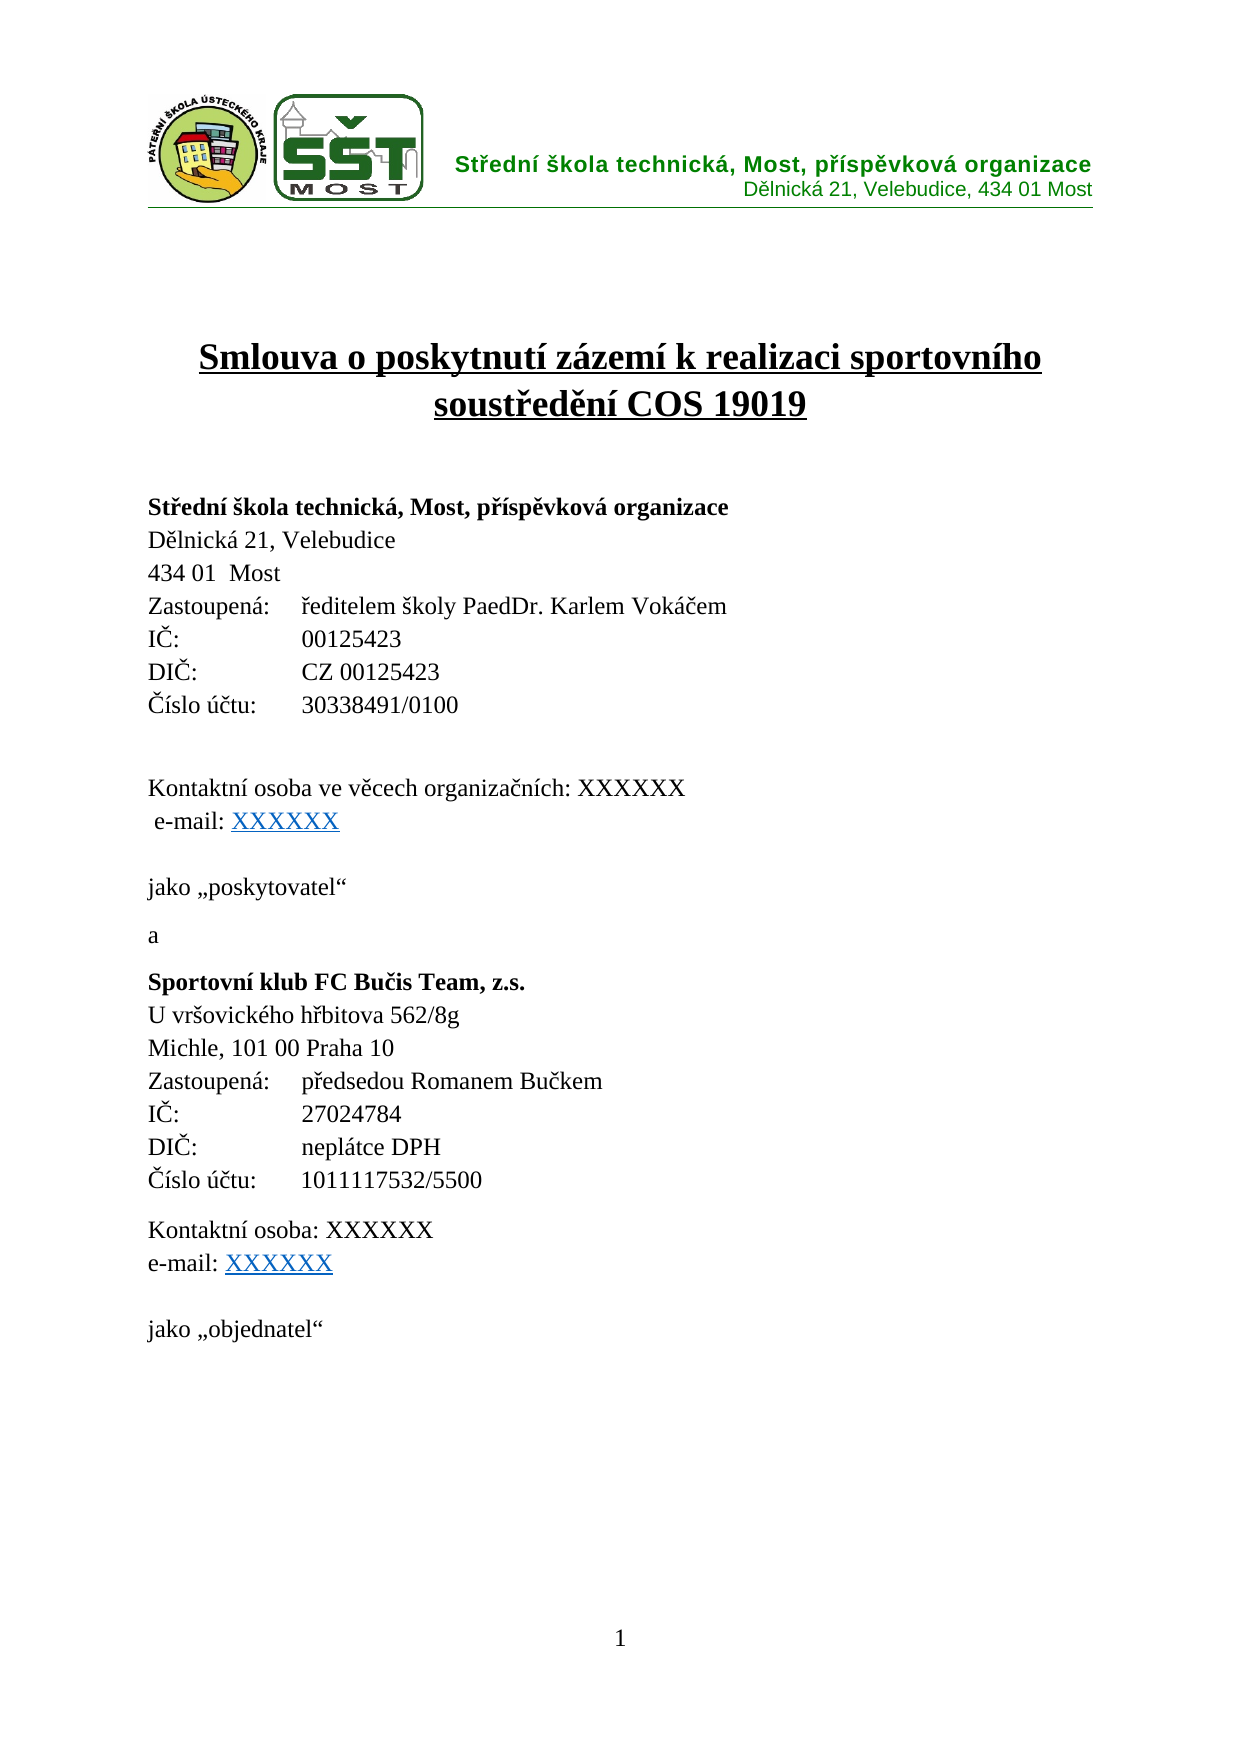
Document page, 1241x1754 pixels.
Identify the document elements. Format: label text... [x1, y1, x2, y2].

text U vršovického hřbitova 562/8g [148, 1000, 1092, 1029]
text e-mail: XXXXXX [148, 806, 1092, 835]
text DIČ: CZ 00125423 [148, 657, 1092, 686]
text jako „poskytovatel“ [148, 872, 1092, 901]
text Číslo účtu: 30338491/0100 [148, 690, 1092, 719]
text 434 01 Most [148, 558, 1092, 587]
text Zastoupená: předsedou Romanem Bučkem [148, 1066, 1092, 1095]
text Kontaktní osoba ve věcech organizačních: XXXXXX [148, 773, 1092, 802]
picture [147, 94, 267, 203]
text DIČ: neplátce DPH [148, 1132, 1092, 1161]
text Dělnická 21, Velebudice [148, 525, 1092, 554]
text Střední škola technická, Most, příspěvková organizace [148, 492, 1092, 521]
text IČ: 27024784 [148, 1099, 1092, 1128]
text Michle, 101 00 Praha 10 [148, 1033, 1092, 1062]
text Sportovní klub FC Bučis Team, z.s. [148, 967, 1092, 996]
table_header [148, 89, 271, 207]
text jako „objednatel“ [148, 1314, 1092, 1343]
text e-mail: XXXXXX [148, 1248, 1092, 1277]
text Číslo účtu: 1011117532/5500 [148, 1166, 1092, 1194]
text IČ: 00125423 [148, 624, 1092, 653]
text Kontaktní osoba: XXXXXX [148, 1215, 1092, 1244]
text Smlouva o poskytnutí zázemí k realizaci sportovního soustředění COS 19019 [148, 334, 1092, 424]
table_header [271, 89, 434, 207]
table_header Střední škola technická, Most, příspěvková organizace Dělnická 21, Velebudice, 434 01 Most [434, 89, 1092, 207]
text Zastoupená: ředitelem školy PaedDr. Karlem Vokáčem [148, 591, 1092, 620]
text a [148, 920, 1092, 948]
